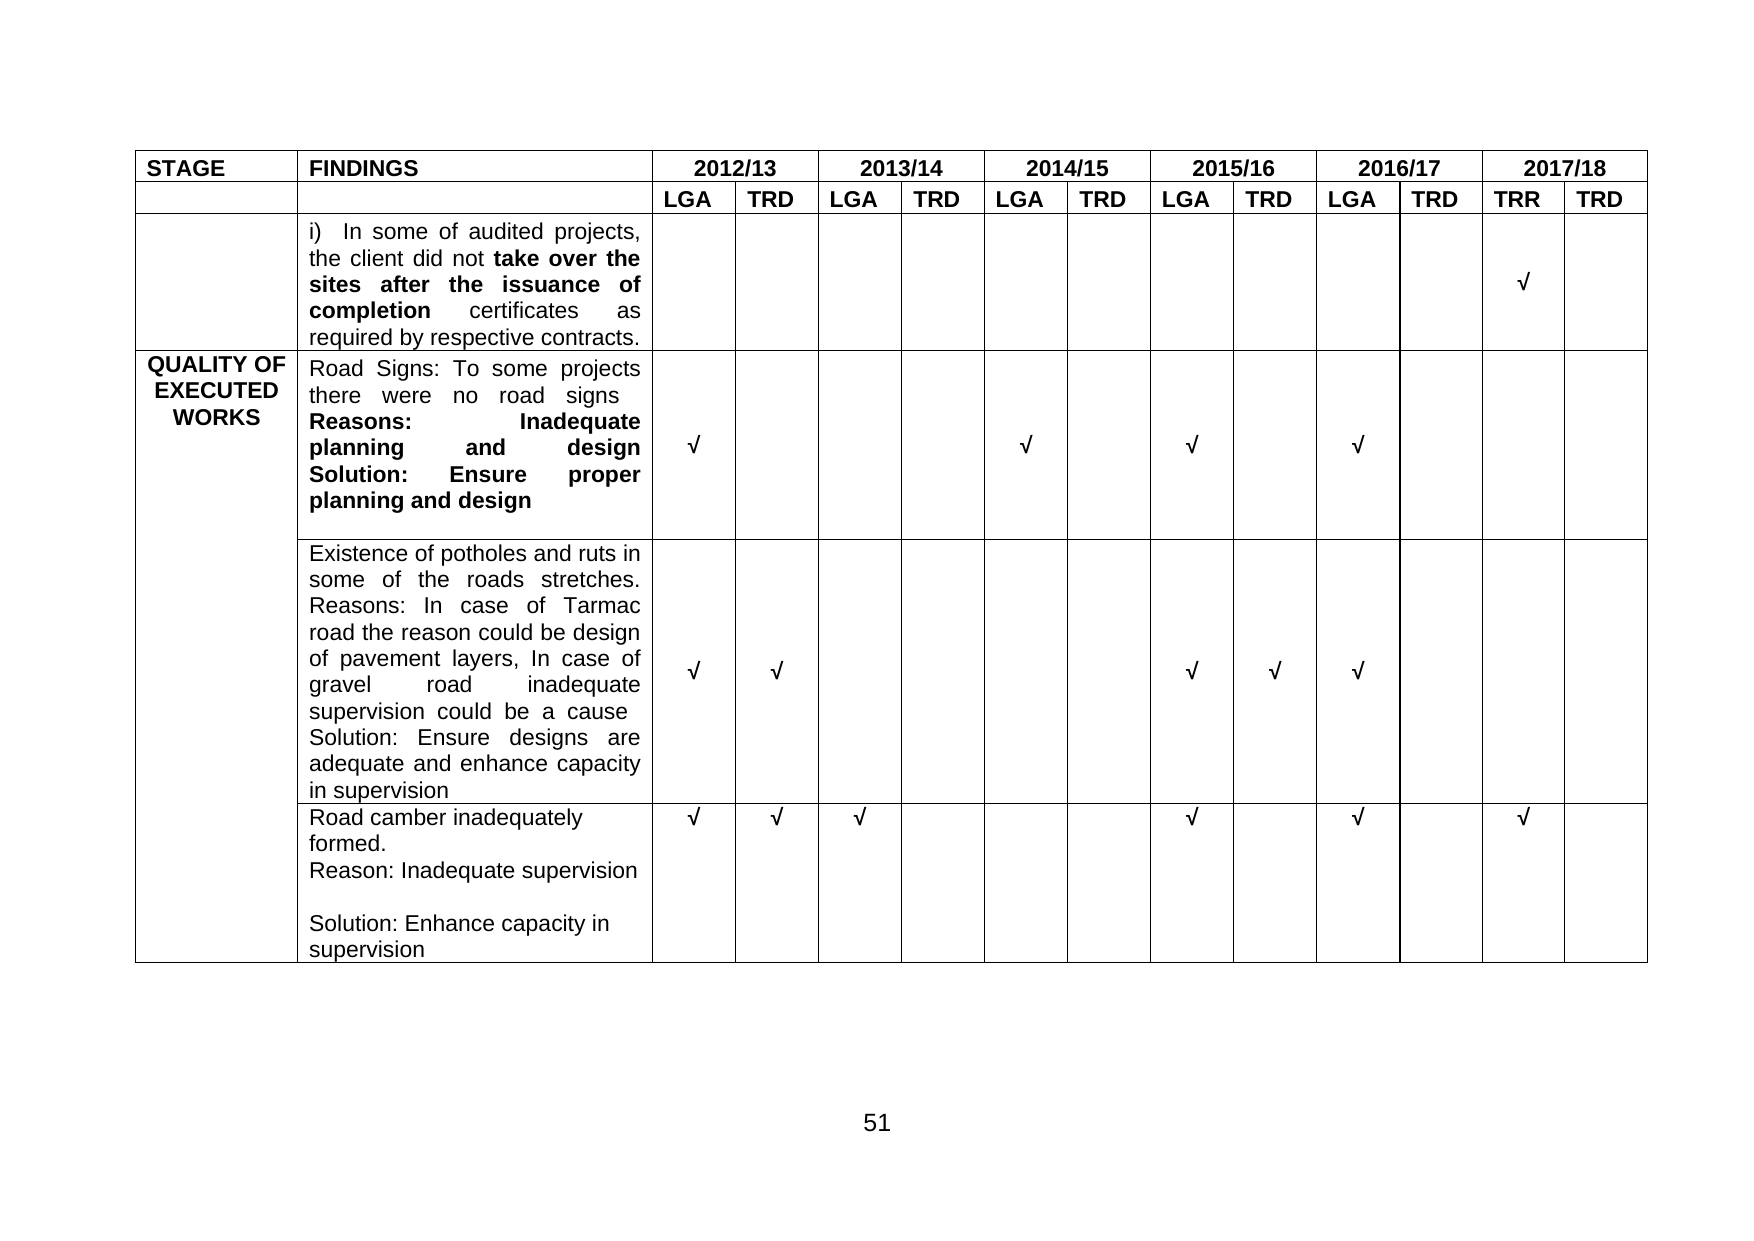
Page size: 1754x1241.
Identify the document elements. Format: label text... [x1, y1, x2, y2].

table_cell [1068, 351, 1150, 538]
table_header 2012/13 [653, 151, 818, 181]
table_cell [985, 214, 1067, 350]
table_cell [985, 540, 1067, 803]
table_header 2013/14 [819, 151, 984, 181]
table_cell LGA [1151, 182, 1233, 212]
table_cell [1483, 540, 1564, 803]
table_cell TRD [1234, 182, 1316, 212]
table_header FINDINGS [298, 151, 652, 181]
table_cell √ [819, 804, 901, 962]
table_header 2014/15 [985, 151, 1150, 181]
table_cell LGA [653, 182, 735, 212]
table_cell √ [1234, 540, 1316, 803]
table_header 2015/16 [1151, 151, 1316, 181]
table_cell √ [653, 804, 735, 962]
table_cell [736, 214, 818, 350]
table_cell Road camber inadequately formed. Reason: Inadequate supervision Solution: Enhance capacity in supervision [298, 804, 652, 962]
table_cell √ [653, 351, 735, 538]
table_cell √ [736, 804, 818, 962]
table_cell LGA [1317, 182, 1399, 212]
table_cell [1565, 351, 1647, 538]
table_cell [1068, 540, 1150, 803]
table_cell TRD [736, 182, 818, 212]
table_cell [736, 351, 818, 538]
table_cell Existence of potholes and ruts in some of the roads stretches. Reasons: In case of Tarmac road the reason could be design of pavement layers, In case of gravel road inadequate supervision could be a cause Solution: Ensure designs are adequate and enhance capacity in supervision [298, 540, 652, 803]
table_cell [1234, 351, 1316, 538]
table_cell TRD [1401, 182, 1482, 212]
table_cell √ [736, 540, 818, 803]
table_cell LGA [985, 182, 1067, 212]
table_cell √ [985, 351, 1067, 538]
table_cell √ [1317, 351, 1399, 538]
table_cell [1401, 351, 1482, 538]
table_cell i) In some of audited projects, the client did not take over the sites after the issuance of completion certificates as required by respective contracts. [298, 214, 652, 350]
table_cell LGA [819, 182, 901, 212]
table_cell √ [1317, 540, 1399, 803]
table_cell [819, 214, 901, 350]
table_cell [1401, 214, 1482, 350]
table_cell [298, 182, 652, 212]
table_cell [902, 351, 984, 538]
table_cell [819, 351, 901, 538]
table_cell TRR [1483, 182, 1564, 212]
table_cell TRD [1068, 182, 1150, 212]
table_cell [1234, 804, 1316, 962]
table_cell √ [1151, 540, 1233, 803]
table_cell [902, 214, 984, 350]
table_cell √ [1317, 804, 1399, 962]
table_cell √ [1483, 214, 1564, 350]
table_cell [1565, 214, 1647, 350]
table_header STAGE [136, 151, 297, 181]
table_cell [1151, 214, 1233, 350]
table_cell [1401, 540, 1482, 803]
table_cell √ [653, 540, 735, 803]
table_cell [1565, 540, 1647, 803]
table_cell [819, 540, 901, 803]
table_cell [985, 804, 1067, 962]
table_cell [1234, 214, 1316, 350]
table_cell [902, 540, 984, 803]
table_cell [1068, 804, 1150, 962]
table_cell [1483, 351, 1564, 538]
table_cell √ [1151, 804, 1233, 962]
table_cell TRD [1565, 182, 1647, 212]
table_cell [1401, 804, 1482, 962]
table_cell √ [1151, 351, 1233, 538]
table_cell Road Signs: To some projects there were no road signs Reasons: Inadequate planning and design Solution: Ensure proper planning and design [298, 351, 652, 538]
table_header 2017/18 [1483, 151, 1647, 181]
table_cell QUALITY OF EXECUTED WORKS [136, 351, 297, 962]
table_cell [653, 214, 735, 350]
table_cell [1565, 804, 1647, 962]
table_cell √ [1483, 804, 1564, 962]
table_cell [136, 182, 297, 212]
table_cell TRD [902, 182, 984, 212]
table_header 2016/17 [1317, 151, 1482, 181]
table_cell [1317, 214, 1399, 350]
table_cell [1068, 214, 1150, 350]
table_cell [902, 804, 984, 962]
